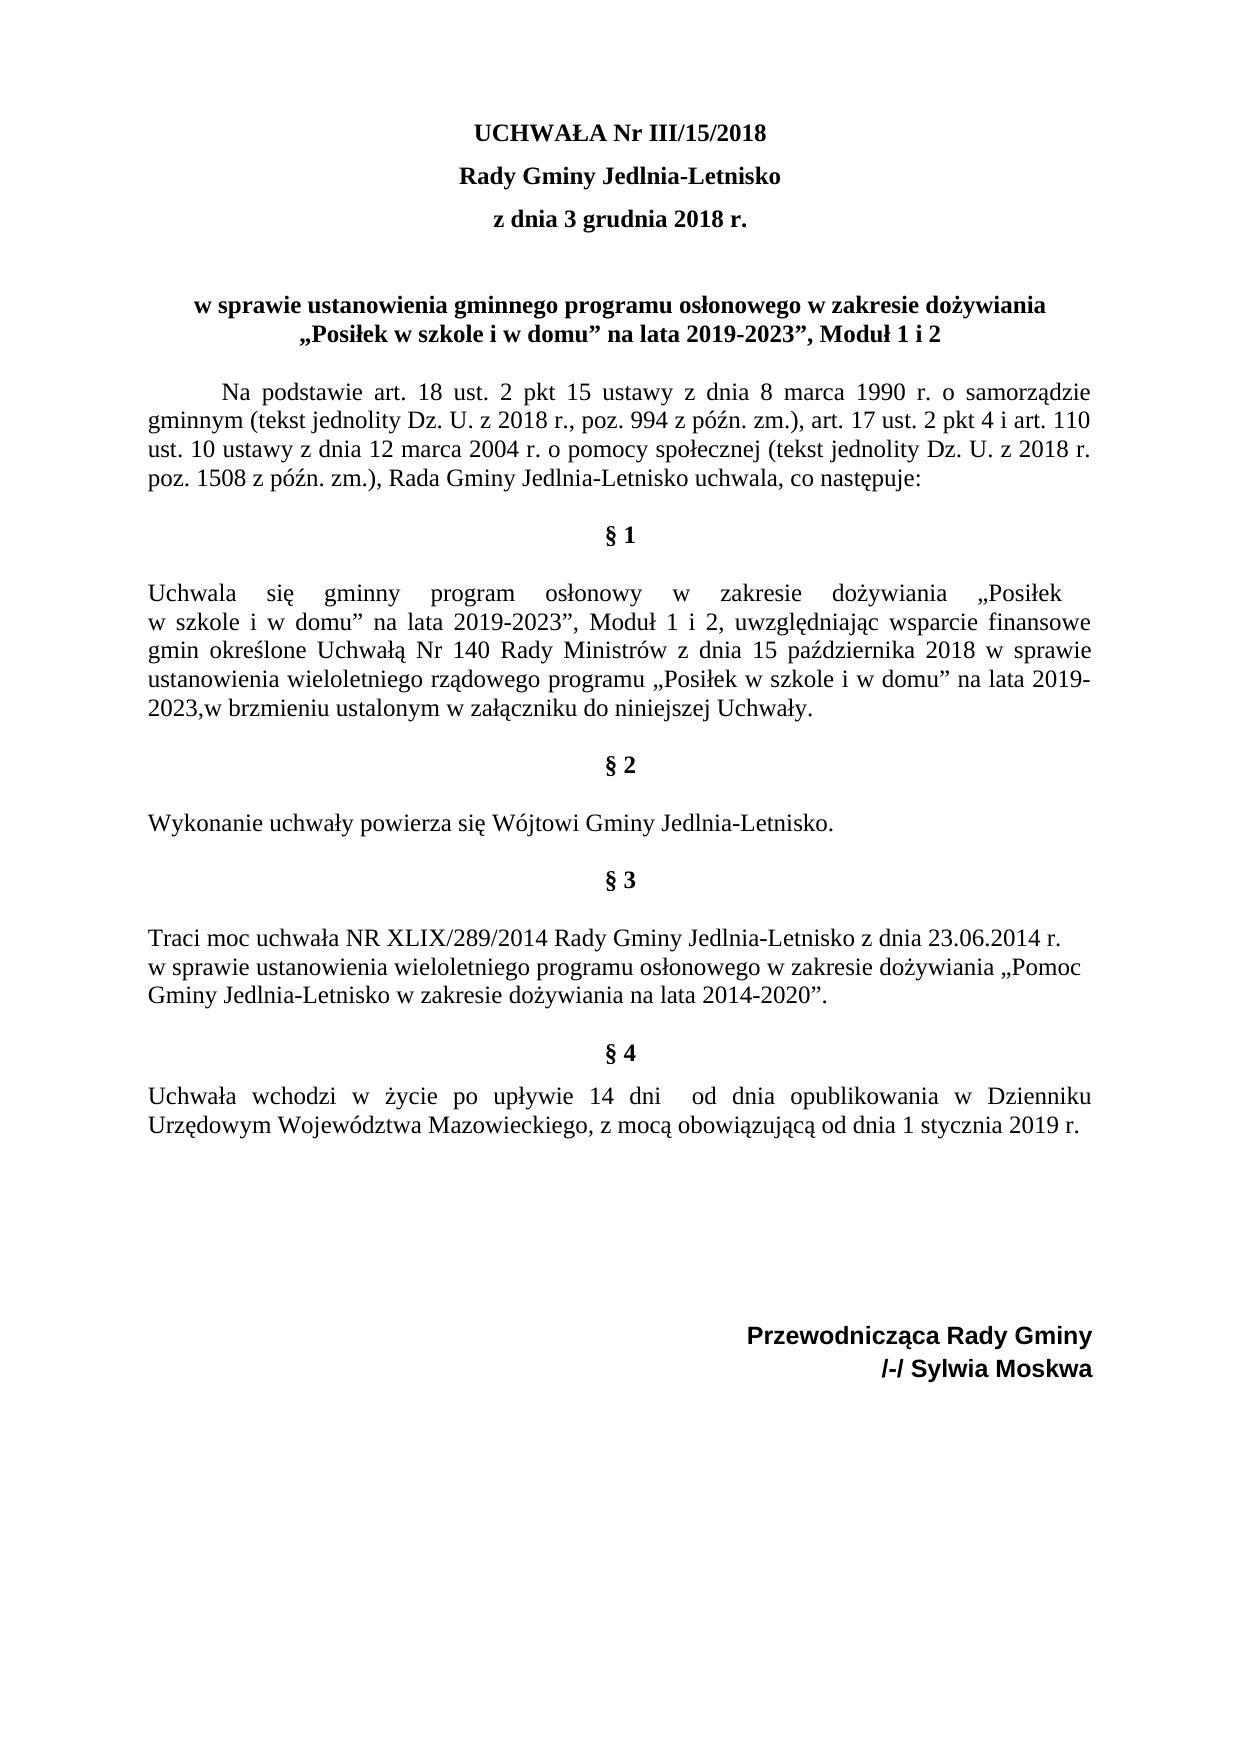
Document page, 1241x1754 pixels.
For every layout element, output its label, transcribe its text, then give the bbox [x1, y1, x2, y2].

text Wykonanie uchwały powierza się Wójtowi Gminy Jedlnia-Letnisko. [148, 808, 1092, 837]
text Uchwała wchodzi w życie po upływie 14 dni od dnia opublikowania w Dzienniku Urzędowym Województwa Mazowieckiego, z mocą obowiązującą od dnia 1 stycznia 2019 r. [148, 1081, 1092, 1139]
text § 2 [148, 751, 1092, 779]
text Na podstawie art. 18 ust. 2 pkt 15 ustawy z dnia 8 marca 1990 r. o samorządzie gminnym (tekst jednolity Dz. U. z 2018 r., poz. 994 z późn. zm.), art. 17 ust. 2 pkt 4 i art. 110 ust. 10 ustawy z dnia 12 marca 2004 r. o pomocy społecznej (tekst jednolity Dz. U. z 2018 r. poz. 1508 z późn. zm.), Rada Gminy Jedlnia-Letnisko uchwala, co następuje: [148, 377, 1092, 492]
text Rady Gminy Jedlnia-Letnisko [148, 161, 1092, 190]
text UCHWAŁA Nr III/15/2018 [148, 118, 1092, 147]
text Uchwala się gminny program osłonowy w zakresie dożywiania „Posiłek w szkole i w domu” na lata 2019-2023”, Moduł 1 i 2, uwzględniając wsparcie finansowe gmin określone Uchwałą Nr 140 Rady Ministrów z dnia 15 października 2018 w sprawie ustanowienia wieloletniego rządowego programu „Posiłek w szkole i w domu” na lata 2019-2023,w brzmieniu ustalonym w załączniku do niniejszej Uchwały. [148, 578, 1092, 722]
text z dnia 3 grudnia 2018 r. [148, 204, 1092, 233]
text Traci moc uchwała NR XLIX/289/2014 Rady Gminy Jedlnia-Letnisko z dnia 23.06.2014 r. w sprawie ustanowienia wieloletniego programu osłonowego w zakresie dożywiania „Pomoc Gminy Jedlnia-Letnisko w zakresie dożywiania na lata 2014-2020”. [148, 923, 1092, 1009]
text § 3 [148, 866, 1092, 894]
text Przewodnicząca Rady Gminy /-/ Sylwia Moskwa [148, 1321, 1092, 1383]
text w sprawie ustanowienia gminnego programu osłonowego w zakresie dożywiania „Posiłek w szkole i w domu” na lata 2019-2023”, Moduł 1 i 2 [148, 291, 1092, 348]
text § 4 [148, 1038, 1092, 1067]
text § 1 [148, 521, 1092, 549]
